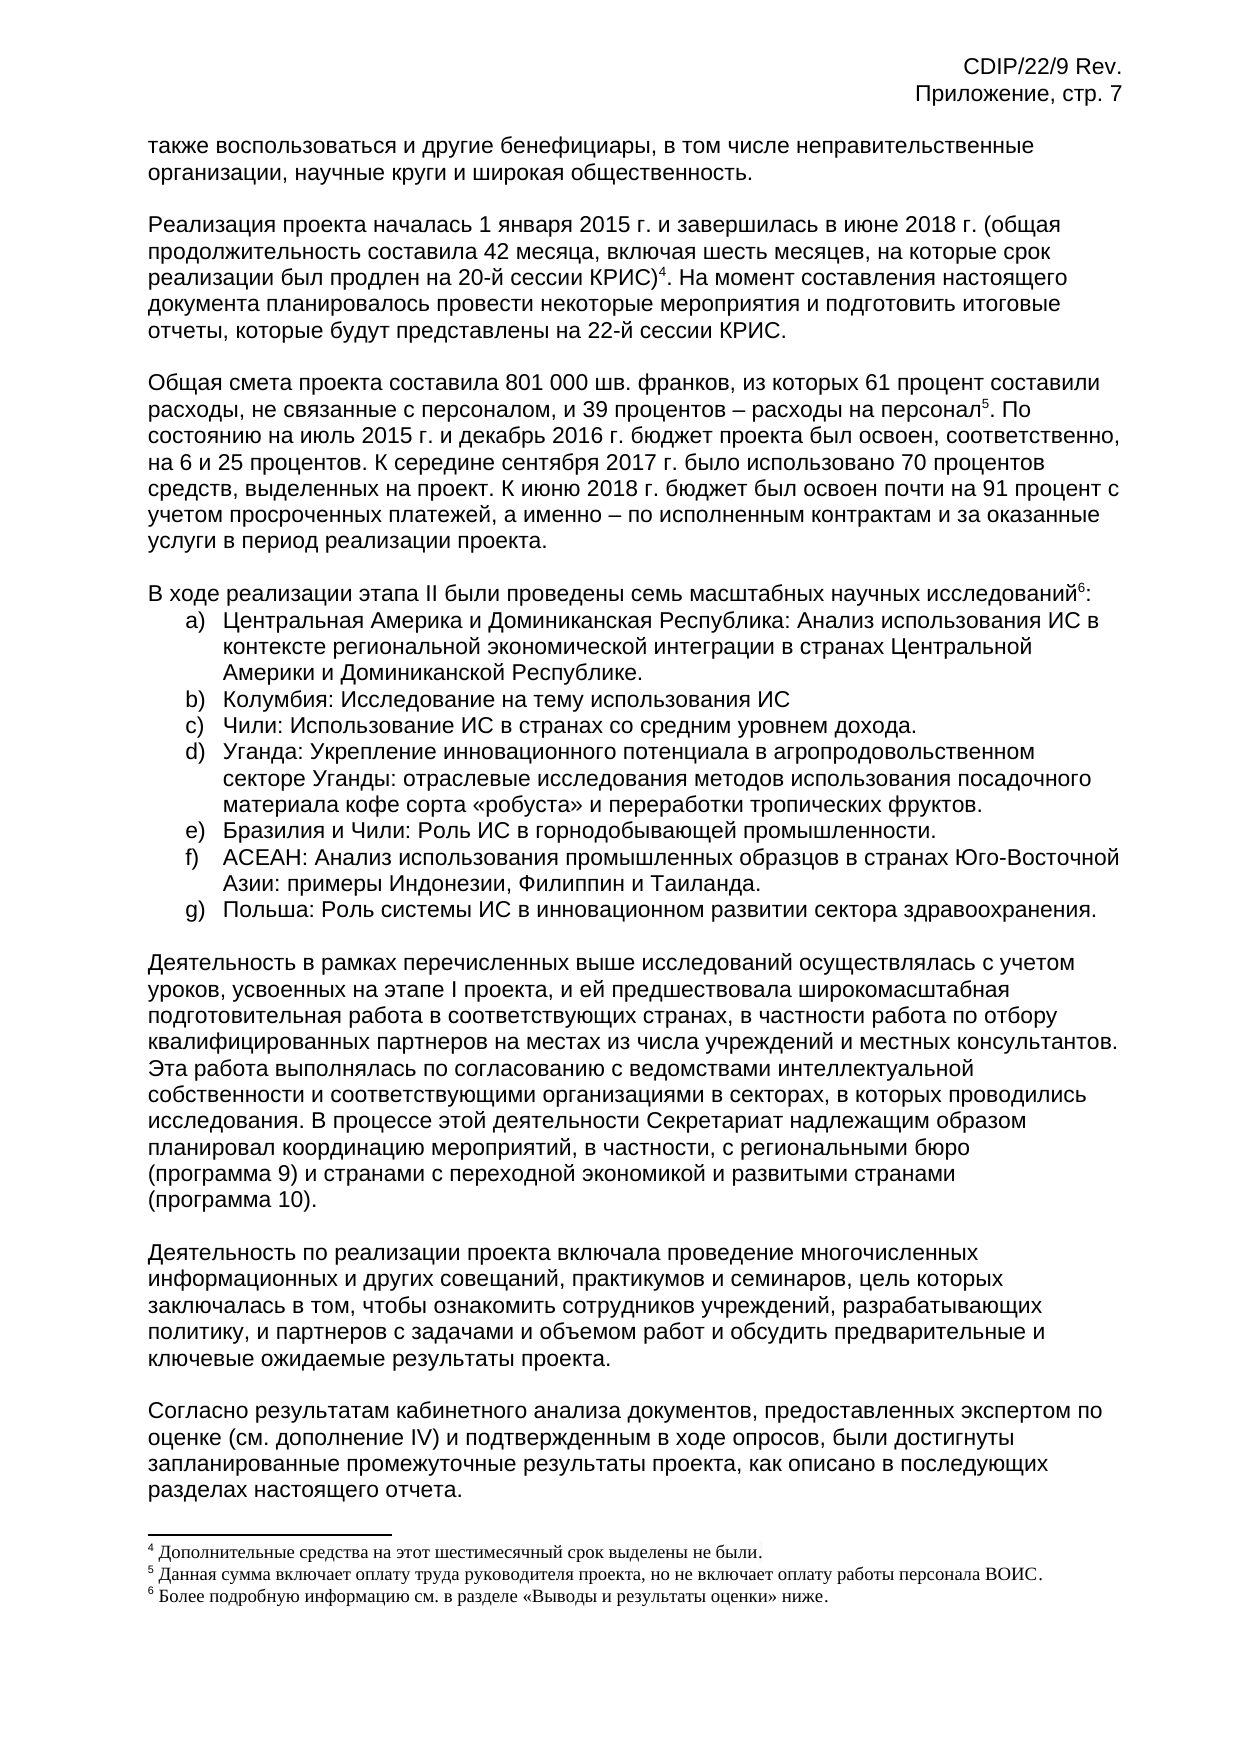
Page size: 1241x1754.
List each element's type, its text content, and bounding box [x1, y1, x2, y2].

list Бразилия и Чили: Роль ИС в горнодобывающей промышленности. [185, 817, 1122, 844]
list Чили: Использование ИС в странах со средним уровнем дохода. [185, 712, 1122, 738]
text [148, 132, 1122, 185]
list Центральная Америка и Доминиканская Республика: Анализ использования ИС в контексте региональной экономической интеграции в странах Центральной Америки и Доминиканской Республике. [185, 607, 1122, 686]
text Общая смета проекта составила 801 000 шв. франков, из которых 61 процент составили расходы, не связанные с персоналом, и 39 процентов – расходы на персонал. По состоянию на июль 2015 г. и декабрь 2016 г. бюджет проекта был освоен, соответственно, на 6 и 25 процентов. К середине сентября 2017 г. было использовано 70 процентов средств, выделенных на проект. К июню 2018 г. бюджет был освоен почти на 91 процент с учетом просроченных платежей, а именно – по исполненным контрактам и за оказанные услуги в период реализации проекта. [148, 369, 1122, 554]
text Деятельность по реализации проекта включала проведение многочисленных информационных и других совещаний, практикумов и семинаров, цель которых заключалась в том, чтобы ознакомить сотрудников учреждений, разрабатывающих политику, и партнеров с задачами и объемом работ и обсудить предварительные и ключевые ожидаемые результаты проекта. [148, 1239, 1122, 1371]
list Польша: Роль системы ИС в инновационном развитии сектора здравоохранения. [185, 896, 1122, 923]
text Согласно результатам кабинетного анализа документов, предоставленных экспертом по оценке (см. дополнение IV) и подтвержденным в ходе опросов, были достигнуты запланированные промежуточные результаты проекта, как описано в последующих разделах настоящего отчета. [148, 1397, 1122, 1503]
text Деятельность в рамках перечисленных выше исследований осуществлялась с учетом уроков, усвоенных на этапе I проекта, и ей предшествовала широкомасштабная подготовительная работа в соответствующих странах, в частности работа по отбору квалифицированных партнеров на местах из числа учреждений и местных консультантов. Эта работа выполнялась по согласованию с ведомствами интеллектуальной собственности и соответствующими организациями в секторах, в которых проводились исследования. В процессе этой деятельности Секретариат надлежащим образом планировал координацию мероприятий, в частности, с региональными бюро (программа 9) и странами с переходной экономикой и развитыми странами (программа 10). [148, 949, 1122, 1213]
text В ходе реализации этапа II были проведены семь масштабных научных исследований: [148, 580, 1122, 607]
list АСЕАН: Анализ использования промышленных образцов в странах Юго-Восточной Азии: примеры Индонезии, Филиппин и Таиланда. [185, 844, 1122, 896]
list Колумбия: Исследование на тему использования ИС [185, 686, 1122, 712]
text Реализация проекта началась 1 января 2015 г. и завершилась в июне 2018 г. (общая продолжительность составила 42 месяца, включая шесть месяцев, на которые срок реализации был продлен на 20-й сессии КРИС). На момент составления настоящего документа планировалось провести некоторые мероприятия и подготовить итоговые отчеты, которые будут представлены на 22-й сессии КРИС. [148, 211, 1122, 343]
list Уганда: Укрепление инновационного потенциала в агропродовольственном секторе Уганды: отраслевые исследования методов использования посадочного материала кофе сорта «робуста» и переработки тропических фруктов. [185, 738, 1122, 817]
